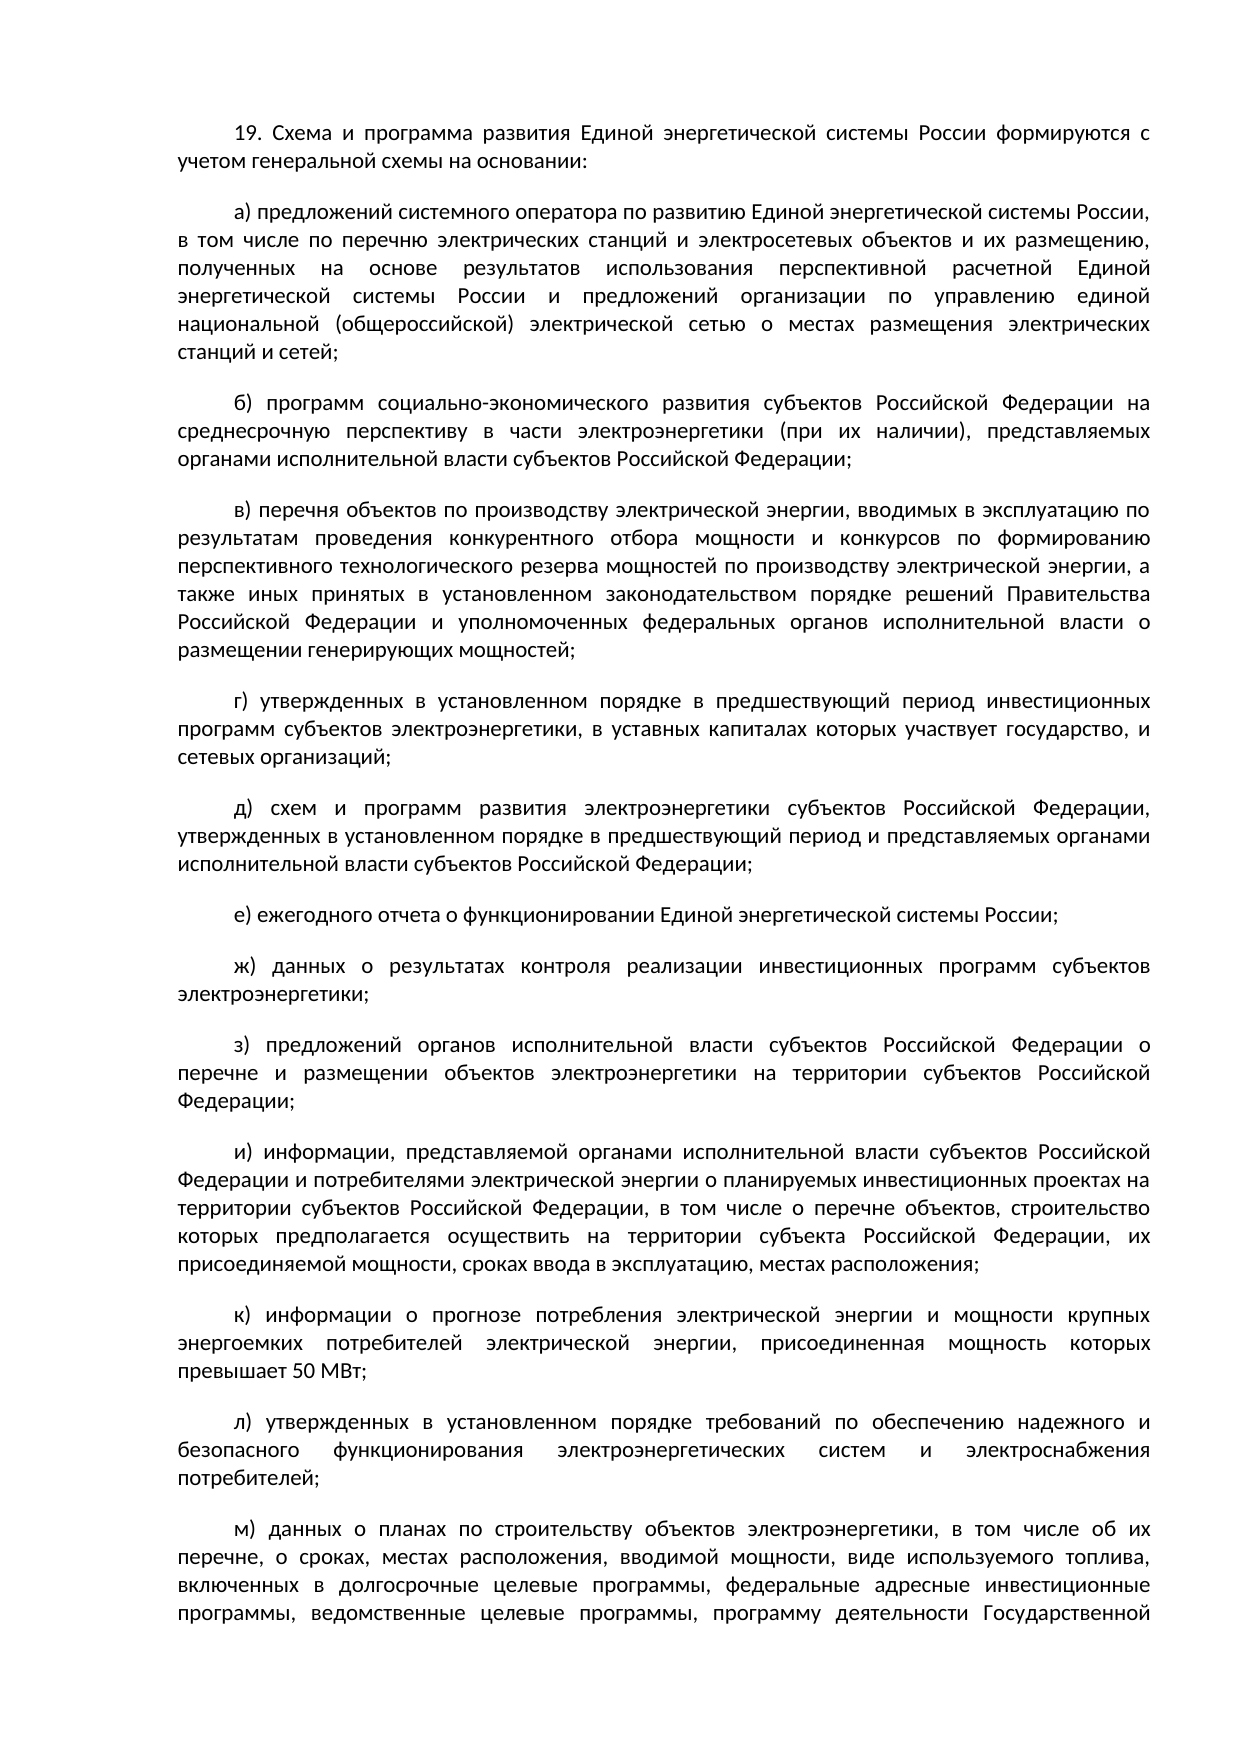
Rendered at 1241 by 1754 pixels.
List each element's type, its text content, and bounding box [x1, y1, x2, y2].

text ж) данных о результатах контроля реализации инвестиционных программ субъектов электроэнергетики; [177, 951, 1152, 1007]
text и) информации, представляемой органами исполнительной власти субъектов Российской Федерации и потребителями электрической энергии о планируемых инвестиционных проектах на территории субъектов Российской Федерации, в том числе о перечне объектов, строительство которых предполагается осуществить на территории субъекта Российской Федерации, их присоединяемой мощности, сроках ввода в эксплуатацию, местах расположения; [177, 1137, 1152, 1277]
text 19. Схема и программа развития Единой энергетической системы России формируются с учетом генеральной схемы на основании: [177, 118, 1152, 174]
text д) схем и программ развития электроэнергетики субъектов Российской Федерации, утвержденных в установленном порядке в предшествующий период и представляемых органами исполнительной власти субъектов Российской Федерации; [177, 793, 1152, 877]
text в) перечня объектов по производству электрической энергии, вводимых в эксплуатацию по результатам проведения конкурентного отбора мощности и конкурсов по формированию перспективного технологического резерва мощностей по производству электрической энергии, а также иных принятых в установленном законодательством порядке решений Правительства Российской Федерации и уполномоченных федеральных органов исполнительной власти о размещении генерирующих мощностей; [177, 495, 1152, 663]
text л) утвержденных в установленном порядке требований по обеспечению надежного и безопасного функционирования электроэнергетических систем и электроснабжения потребителей; [177, 1407, 1152, 1491]
text г) утвержденных в установленном порядке в предшествующий период инвестиционных программ субъектов электроэнергетики, в уставных капиталах которых участвует государство, и сетевых организаций; [177, 686, 1152, 770]
text е) ежегодного отчета о функционировании Единой энергетической системы России; [177, 900, 1152, 928]
text з) предложений органов исполнительной власти субъектов Российской Федерации о перечне и размещении объектов электроэнергетики на территории субъектов Российской Федерации; [177, 1030, 1152, 1114]
text к) информации о прогнозе потребления электрической энергии и мощности крупных энергоемких потребителей электрической энергии, присоединенная мощность которых превышает 50 МВт; [177, 1300, 1152, 1384]
text б) программ социально-экономического развития субъектов Российской Федерации на среднесрочную перспективу в части электроэнергетики (при их наличии), представляемых органами исполнительной власти субъектов Российской Федерации; [177, 388, 1152, 472]
text а) предложений системного оператора по развитию Единой энергетической системы России, в том числе по перечню электрических станций и электросетевых объектов и их размещению, полученных на основе результатов использования перспективной расчетной Единой энергетической системы России и предложений организации по управлению единой национальной (общероссийской) электрической сетью о местах размещения электрических станций и сетей; [177, 197, 1152, 365]
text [177, 1514, 1152, 1626]
